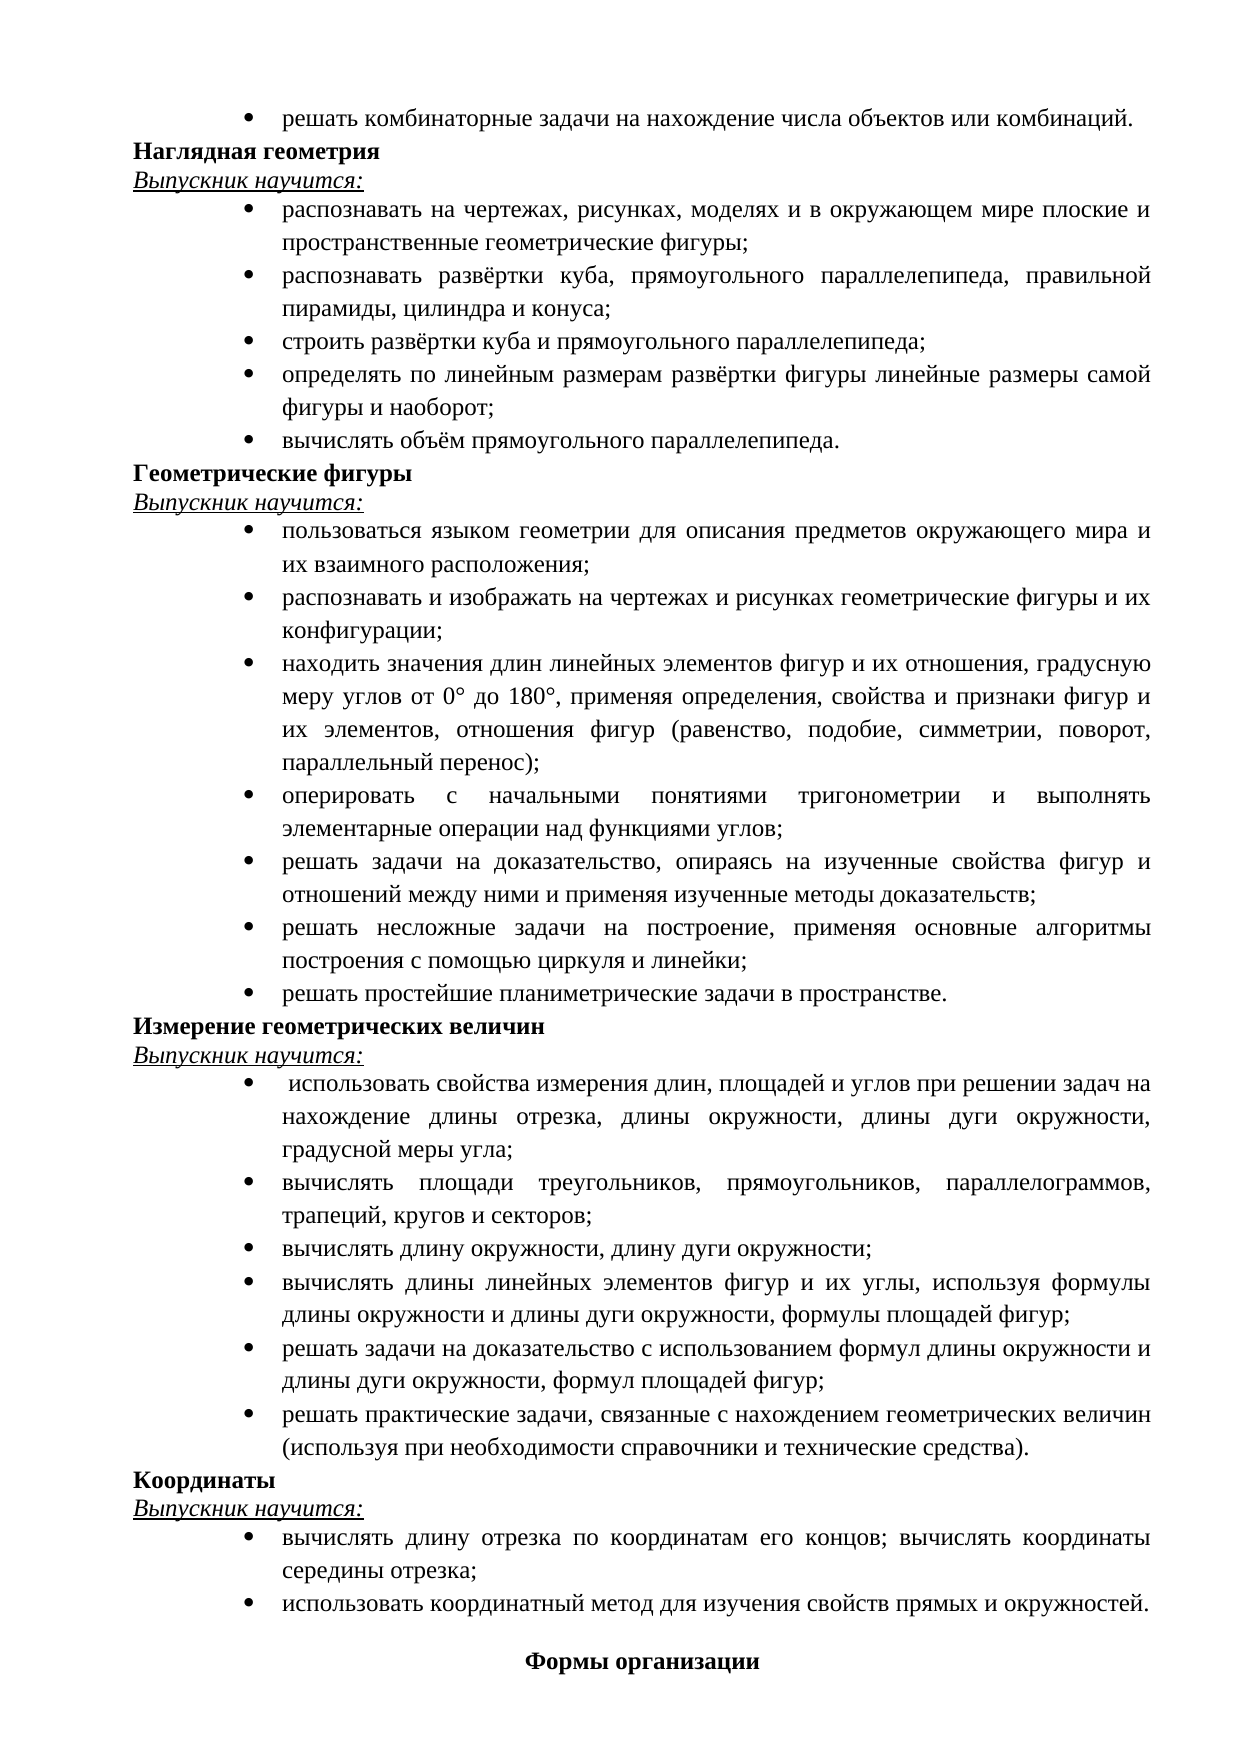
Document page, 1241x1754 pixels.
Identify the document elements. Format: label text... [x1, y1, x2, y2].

list решать комбинаторные задачи на нахождение числа объектов или комбинаций. [244, 103, 1152, 132]
text Наглядная геометрия [133, 136, 1152, 165]
list распознавать и изображать на чертежах и рисунках геометрические фигуры и их конфигурации; [244, 582, 1152, 643]
list решать практические задачи, связанные с нахождением геометрических величин (используя при необходимости справочники и технические средства). [244, 1399, 1152, 1460]
text Выпускник научится: [133, 165, 1152, 194]
list распознавать развёртки куба, прямоугольного параллелепипеда, правильной пирамиды, цилиндра и конуса; [244, 260, 1152, 322]
list находить значения длин линейных элементов фигур и их отношения, градусную меру углов от 0° до 180°, применяя определения, свойства и признаки фигур и их элементов, отношения фигур (равенство, подобие, симметрии, поворот, параллельный перенос); [244, 648, 1152, 776]
list решать задачи на доказательство с использованием формул длины окружности и длины дуги окружности, формул площадей фигур; [244, 1333, 1152, 1394]
list определять по линейным размерам развёртки фигуры линейные размеры самой фигуры и наоборот; [244, 359, 1152, 421]
list решать несложные задачи на построение, применяя основные алгоритмы построения с помощью циркуля и линейки; [244, 912, 1152, 974]
text Геометрические фигуры [133, 458, 1152, 487]
text Выпускник научится: [133, 1040, 1152, 1068]
text Формы организации [133, 1646, 1152, 1675]
list оперировать с начальными понятиями тригонометрии и выполнять элементарные операции над функциями углов; [244, 780, 1152, 842]
text Координаты [133, 1465, 1152, 1493]
list строить развёртки куба и прямоугольного параллелепипеда; [244, 326, 1152, 355]
list вычислять длину окружности, длину дуги окружности; [244, 1233, 1152, 1262]
text Измерение геометрических величин [133, 1011, 1152, 1040]
list вычислять длину отрезка по координатам его концов; вычислять координаты середины отрезка; [244, 1522, 1152, 1584]
text Выпускник научится: [133, 1493, 1152, 1522]
list использовать свойства измерения длин, площадей и углов при решении задач на нахождение длины отрезка, длины окружности, длины дуги окружности, градусной меры угла; [244, 1068, 1152, 1163]
list вычислять площади треугольников, прямоугольников, параллелограммов, трапеций, кругов и секторов; [244, 1167, 1152, 1229]
list решать задачи на доказательство, опираясь на изученные свойства фигур и отношений между ними и применяя изученные методы доказательств; [244, 846, 1152, 908]
list вычислять длины линейных элементов фигур и их углы, используя формулы длины окружности и длины дуги окружности, формулы площадей фигур; [244, 1267, 1152, 1328]
list использовать координатный метод для изучения свойств прямых и окружностей. [244, 1588, 1152, 1617]
list вычислять объём прямоугольного параллелепипеда. [244, 425, 1152, 454]
list решать простейшие планиметрические задачи в пространстве. [244, 978, 1152, 1007]
list распознавать на чертежах, рисунках, моделях и в окружающем мире плоские и пространственные геометрические фигуры; [244, 194, 1152, 256]
list пользоваться языком геометрии для описания предметов окружающего мира и их взаимного расположения; [244, 516, 1152, 577]
text Выпускник научится: [133, 487, 1152, 516]
